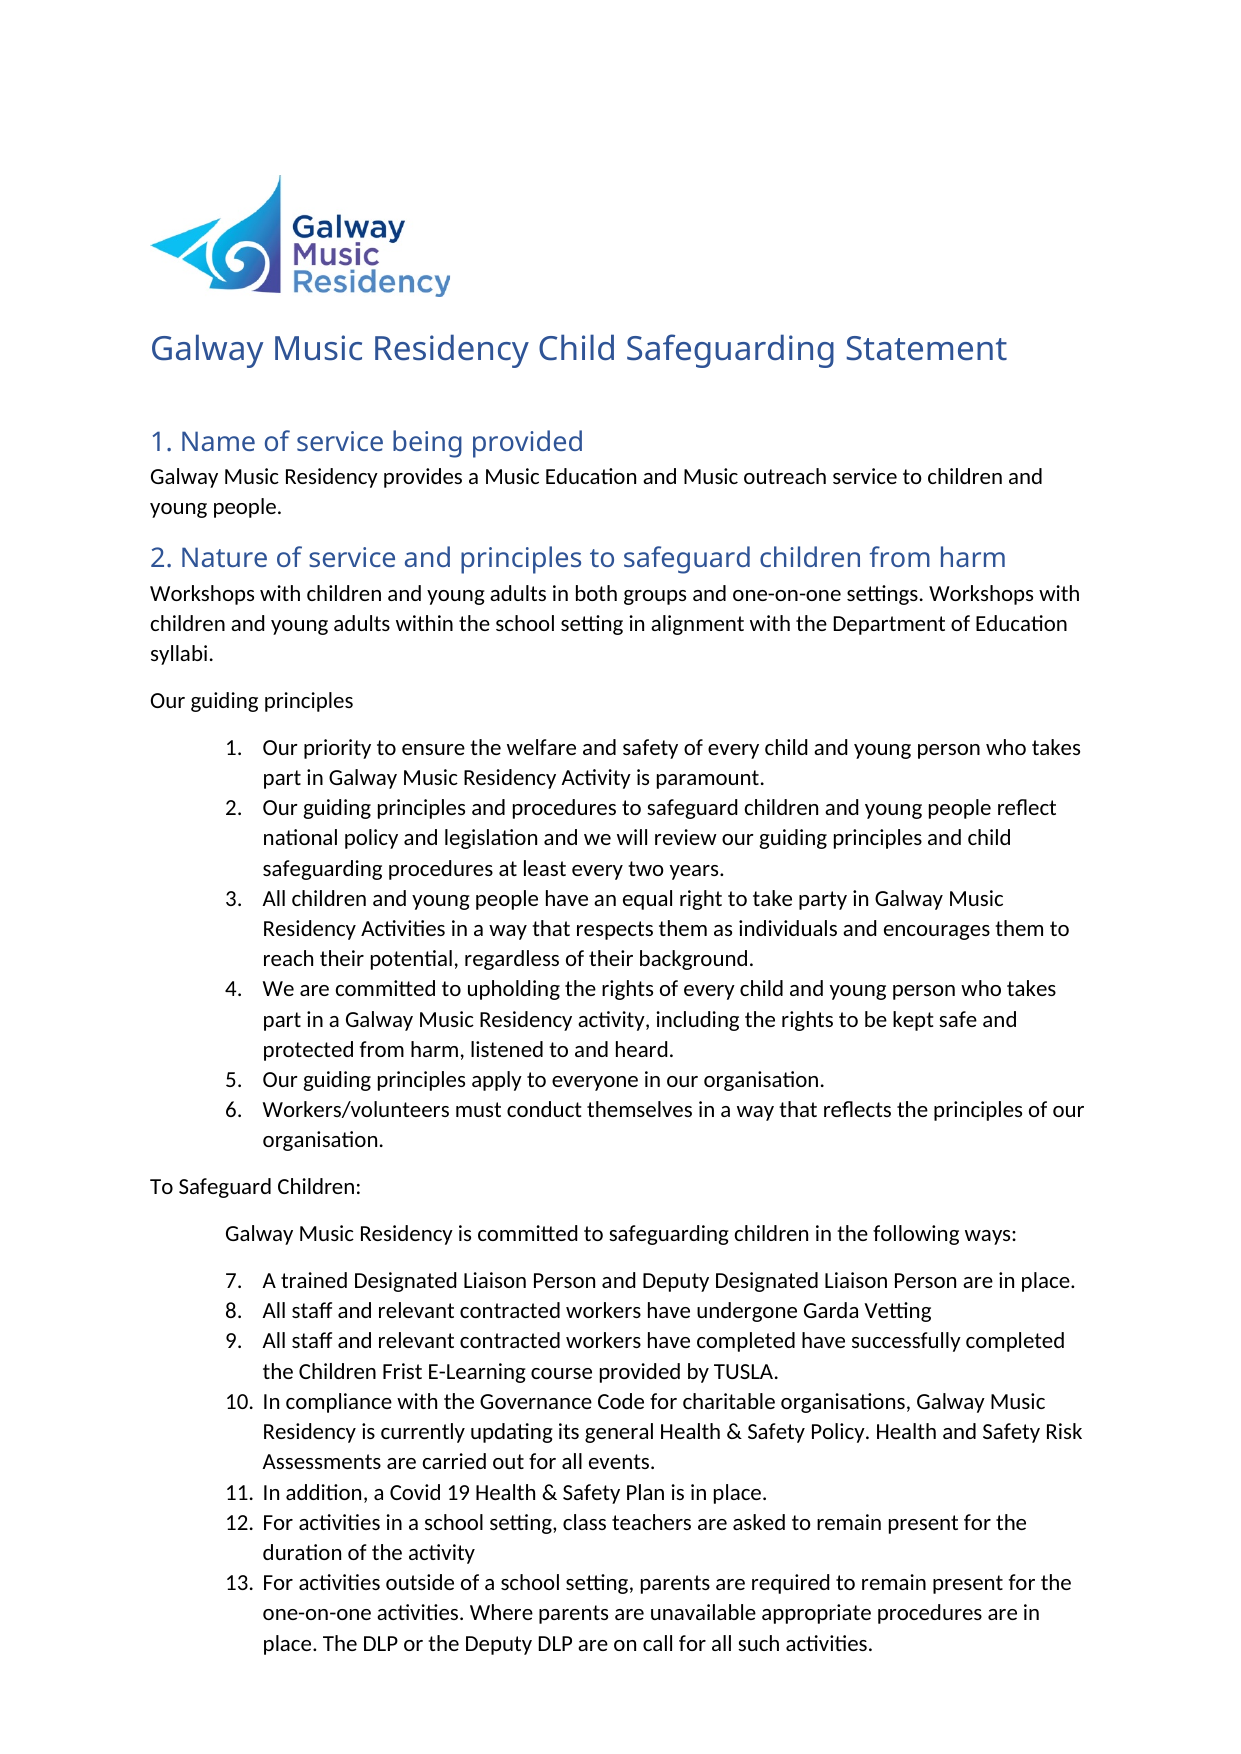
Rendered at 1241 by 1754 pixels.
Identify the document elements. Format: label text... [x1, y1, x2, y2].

subtitle 1. Name of service being provided [150, 422, 1090, 459]
list We are committed to upholding the rights of every child and young person who takes part in a Galway Music Residency activity, including the rights to be kept safe and protected from harm, listened to and heard. [225, 974, 1090, 1063]
list In addition, a Covid 19 Health & Safety Plan is in place. [225, 1478, 1090, 1506]
list For activities outside of a school setting, parents are required to remain present for the one-on-one activities. Where parents are unavailable appropriate procedures are in place. The DLP or the Deputy DLP are on call for all such activities. [225, 1568, 1090, 1657]
subtitle 2. Nature of service and principles to safeguard children from harm [150, 539, 1090, 576]
list All staff and relevant contracted workers have completed have successfully completed the Children Frist E-Learning course provided by TUSLA. [225, 1327, 1090, 1385]
text To Safeguard Children: [150, 1172, 1090, 1201]
text Our guiding principles [150, 686, 1090, 714]
text Galway Music Residency provides a Music Education and Music outreach service to children and young people. [150, 462, 1090, 520]
list In compliance with the Governance Code for charitable organisations, Galway Music Residency is currently updating its general Health & Safety Policy. Health and Safety Risk Assessments are carried out for all events. [225, 1387, 1090, 1476]
picture [150, 175, 451, 297]
list Workers/volunteers must conduct themselves in a way that reflects the principles of our organisation. [225, 1095, 1090, 1154]
list Our priority to ensure the welfare and safety of every child and young person who takes part in Galway Music Residency Activity is paramount. [225, 733, 1090, 791]
list All children and young people have an equal right to take party in Galway Music Residency Activities in a way that respects them as individuals and encourages them to reach their potential, regardless of their background. [225, 884, 1090, 972]
list For activities in a school setting, class teachers are asked to remain present for the duration of the activity [225, 1508, 1090, 1566]
subtitle Galway Music Residency Child Safeguarding Statement [150, 325, 1090, 370]
text Workshops with children and young adults in both groups and one-on-one settings. Workshops with children and young adults within the school setting in alignment with the Department of Education syllabi. [150, 579, 1090, 667]
list Our guiding principles and procedures to safeguard children and young people reflect national policy and legislation and we will review our guiding principles and child safeguarding procedures at least every two years. [225, 793, 1090, 882]
text Galway Music Residency is committed to safeguarding children in the following ways: [150, 1219, 1090, 1247]
list Our guiding principles apply to everyone in our organisation. [225, 1065, 1090, 1093]
list A trained Designated Liaison Person and Deputy Designated Liaison Person are in place. [225, 1266, 1090, 1294]
list All staff and relevant contracted workers have undergone Garda Vetting [225, 1296, 1090, 1324]
